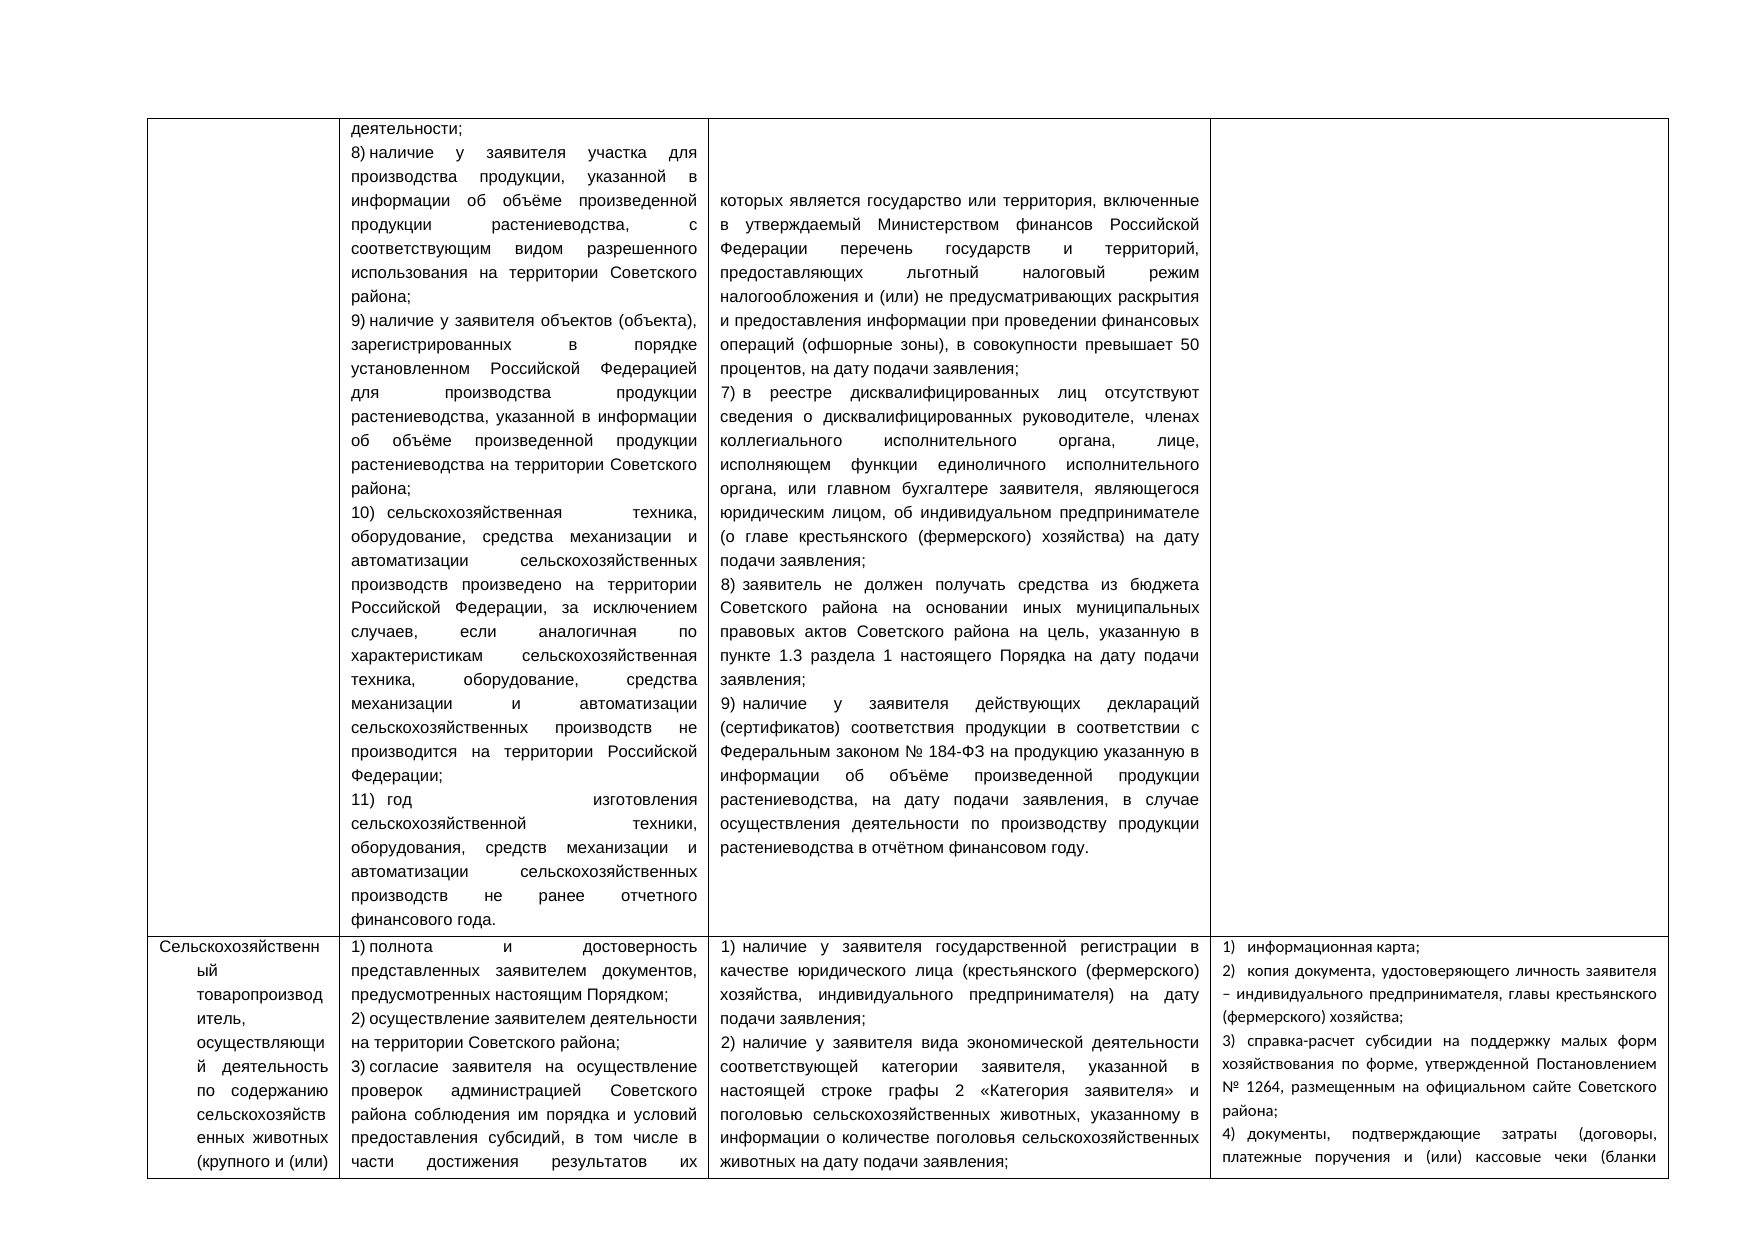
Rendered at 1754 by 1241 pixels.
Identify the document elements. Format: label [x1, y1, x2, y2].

table_cell [148, 119, 339, 936]
table_cell [340, 937, 708, 1178]
table_cell [148, 937, 339, 1178]
table_cell [340, 119, 708, 936]
table_cell [709, 119, 1210, 936]
table_cell [1211, 937, 1668, 1178]
table_cell [1211, 119, 1668, 936]
table_cell [709, 937, 1210, 1178]
